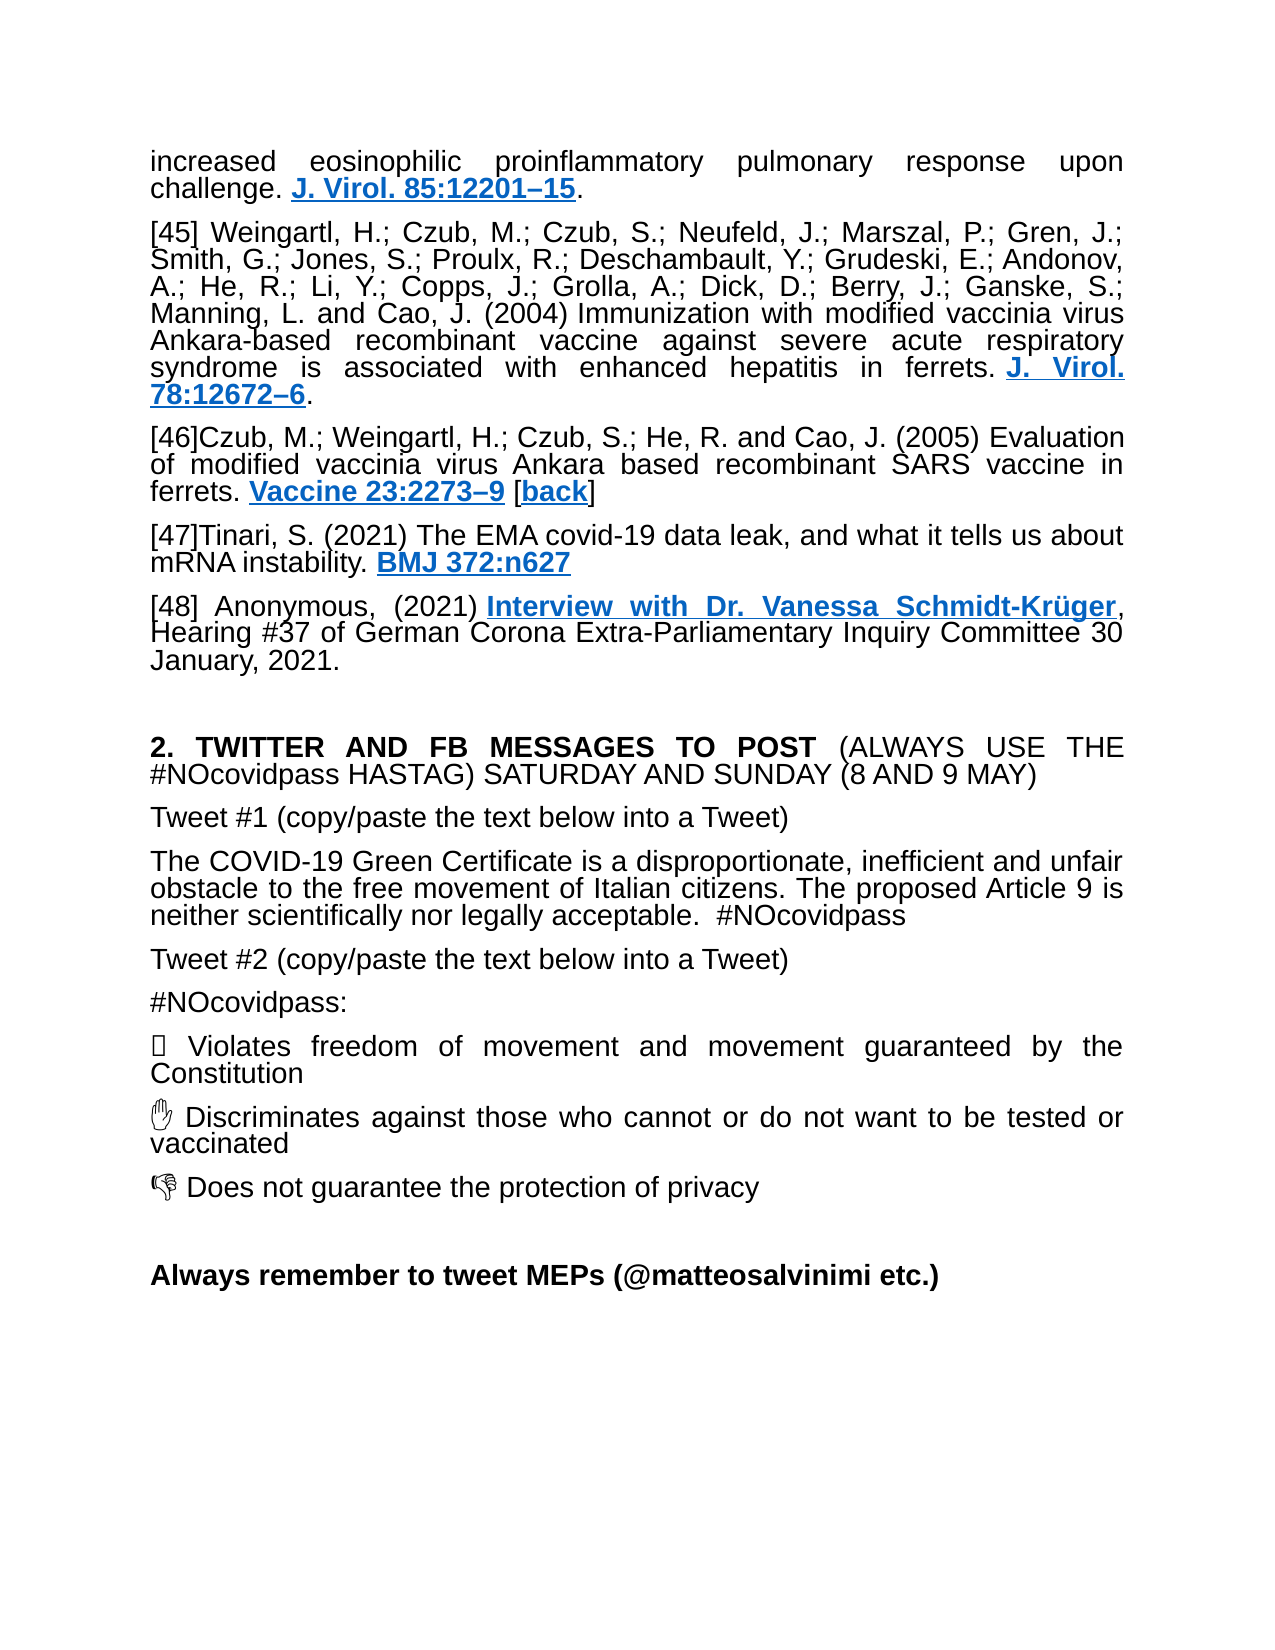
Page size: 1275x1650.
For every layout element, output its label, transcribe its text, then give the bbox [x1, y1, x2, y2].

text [150, 150, 1125, 204]
text [46]Czub, M.; Weingartl, H.; Czub, S.; He, R. and Cao, J. (2005) Evaluation of modified vaccinia virus Ankara based recombinant SARS vaccine in ferrets. Vaccine 23:2273–9 [back] [150, 426, 1125, 507]
text Tweet #1 (copy/paste the text below into a Tweet) [280, 806, 784, 833]
text ✋ Discriminates against those who cannot or do not want to be tested or vaccinated [150, 1105, 1125, 1159]
text [48] Anonymous, (2021) Interview with Dr. Vanessa Schmidt-Krüger, Hearing #37 of German Corona Extra-Parliamentary Inquiry Committee 30 January, 2021. [150, 594, 1125, 675]
text Tweet #1 (copy/paste the text below into a Tweet) [782, 806, 1125, 833]
text Always remember to tweet MEPs (@matteosalvinimi etc.) [150, 1263, 1125, 1290]
text The COVID-19 Green Certificate is a disproportionate, inefficient and unfair obstacle to the free movement of Italian citizens. The proposed Article 9 is neither scientifically nor legally acceptable. #NOcovidpass [150, 850, 1125, 931]
text [45] Weingartl, H.; Czub, M.; Czub, S.; Neufeld, J.; Marszal, P.; Gren, J.; Smith, G.; Jones, S.; Proulx, R.; Deschambault, Y.; Grudeski, E.; Andonov, A.; He, R.; Li, Y.; Copps, J.; Grolla, A.; Dick, D.; Berry, J.; Ganske, S.; Manning, L. and Cao, J. (2004) Immunization with modified vaccinia virus Ankara-based recombinant vaccine against severe acute respiratory syndrome is associated with enhanced hepatitis in ferrets. J. Virol. 78:12672–6. [150, 221, 1125, 409]
text #NOcovidpass: [150, 991, 1125, 1018]
text [47]Tinari, S. (2021) The EMA covid-19 data leak, and what it tells us about mRNA instability. BMJ 372:n627 [150, 524, 1125, 578]
text 2. TWITTER AND FB MESSAGES TO POST (ALWAYS USE THE #NOcovidpass HASTAG) SATURDAY AND SUNDAY (8 AND 9 MAY) [842, 736, 1125, 789]
text Tweet #1 (copy/paste the text below into a Tweet) [150, 806, 283, 833]
text 🛑 Violates freedom of movement and movement guaranteed by the Constitution [150, 1035, 1125, 1089]
text 👎 Does not guarantee the protection of privacy [150, 1176, 1125, 1203]
text 2. TWITTER AND FB MESSAGES TO POST (ALWAYS USE THE #NOcovidpass HASTAG) SATURDAY AND SUNDAY (8 AND 9 MAY) [150, 736, 846, 789]
text Tweet #2 (copy/paste the text below into a Tweet) [150, 947, 1125, 974]
